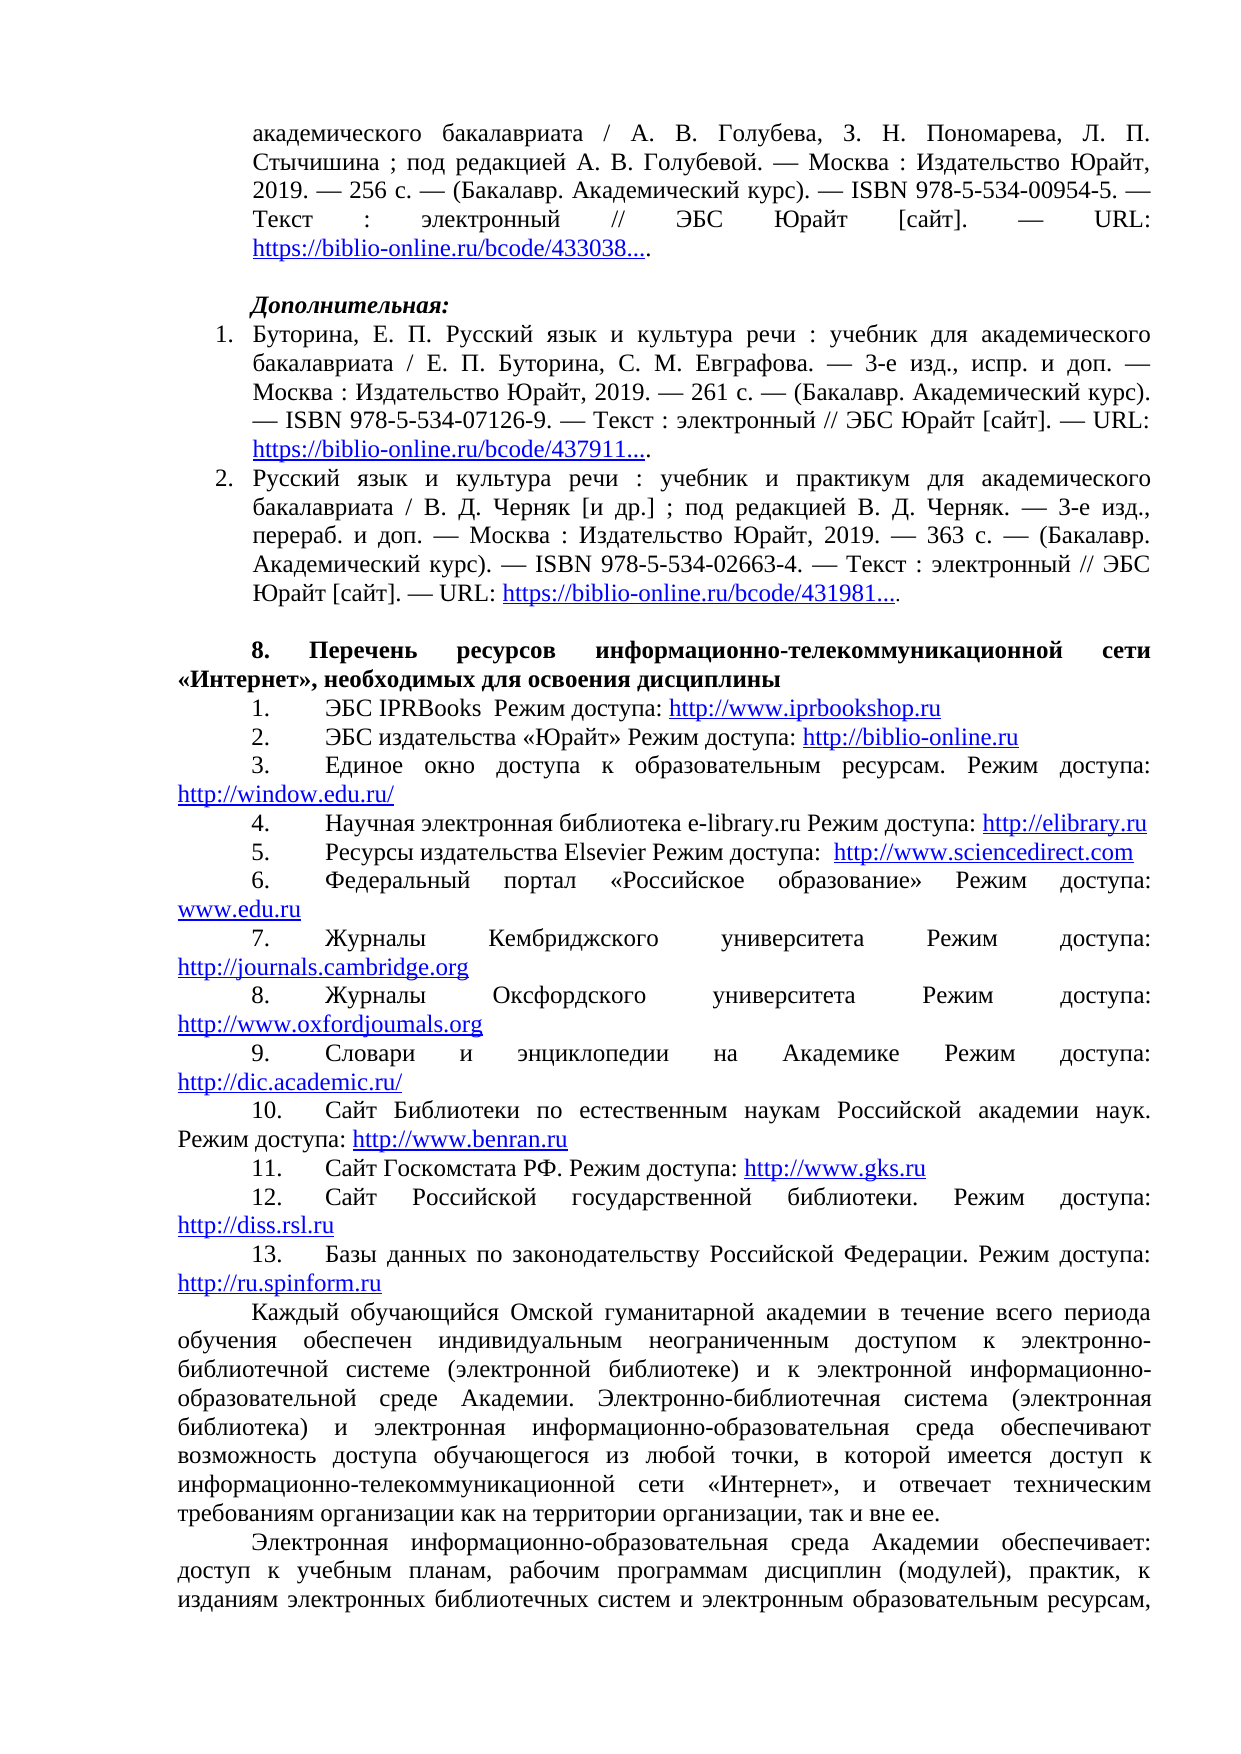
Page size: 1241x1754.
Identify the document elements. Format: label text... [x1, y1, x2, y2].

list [215, 118, 1152, 262]
text Дополнительная: [177, 291, 1152, 319]
list ЭБС IPRBooks Режим доступа: http://www.iprbookshop.ru [177, 693, 1152, 722]
list Ресурсы издательства Elsevier Режим доступа: http://www.sciencedirect.com [177, 837, 1152, 866]
list Сайт Российской государственной библиотеки. Режим доступа: http://diss.rsl.ru [177, 1182, 1152, 1239]
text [177, 1527, 1152, 1613]
list Базы данных по законодательству Российской Федерации. Режим доступа: http://ru.spinform.ru [177, 1239, 1152, 1297]
text 8. Перечень ресурсов информационно-телекоммуникационной сети «Интернет», необходимых для освоения дисциплины [177, 636, 1152, 693]
list Единое окно доступа к образовательным ресурсам. Режим доступа: http://window.edu.ru/ [177, 751, 1152, 808]
text Каждый обучающийся Омской гуманитарной академии в течение всего периода обучения обеспечен индивидуальным неограниченным доступом к электронно-библиотечной системе (электронной библиотеке) и к электронной информационно-образовательной среде Академии. Электронно-библиотечная система (электронная библиотека) и электронная информационно-образовательная среда обеспечивают возможность доступа обучающегося из любой точки, в которой имеется доступ к информационно-телекоммуникационной сети «Интернет», и отвечает техническим требованиям организации как на территории организации, так и вне ее. [177, 1297, 1152, 1527]
list Журналы Оксфордского университета Режим доступа: http://www.oxfordjoumals.org [177, 981, 1152, 1038]
list Буторина, Е. П. Русский язык и культура речи : учебник для академического бакалавриата / Е. П. Буторина, С. М. Евграфова. — 3-е изд., испр. и доп. — Москва : Издательство Юрайт, 2019. — 261 с. — (Бакалавр. Академический курс). — ISBN 978-5-534-07126-9. — Текст : электронный // ЭБС Юрайт [сайт]. — URL: https://biblio-online.ru/bcode/437911.... [215, 319, 1152, 463]
list Русский язык и культура речи : учебник и практикум для академического бакалавриата / В. Д. Черняк [и др.] ; под редакцией В. Д. Черняк. — 3-е изд., перераб. и доп. — Москва : Издательство Юрайт, 2019. — 363 с. — (Бакалавр. Академический курс). — ISBN 978-5-534-02663-4. — Текст : электронный // ЭБС Юрайт [сайт]. — URL: https://biblio-online.ru/bcode/431981.... [215, 463, 1152, 607]
list Сайт Госкомстата РФ. Режим доступа: http://www.gks.ru [177, 1153, 1152, 1182]
list Сайт Библиотеки по естественным наукам Российской академии наук. Режим доступа: http://www.benran.ru [177, 1096, 1152, 1153]
list Словари и энциклопедии на Академике Режим доступа: http://dic.academic.ru/ [177, 1038, 1152, 1096]
list Научная электронная библиотека e-library.ru Режим доступа: http://elibrary.ru [177, 808, 1152, 837]
list Журналы Кембриджского университета Режим доступа: http://journals.cambridge.org [177, 923, 1152, 981]
list ЭБС издательства «Юрайт» Режим доступа: http://biblio-online.ru [177, 722, 1152, 751]
list Федеральный портал «Российское образование» Режим доступа: www.edu.ru [177, 866, 1152, 923]
